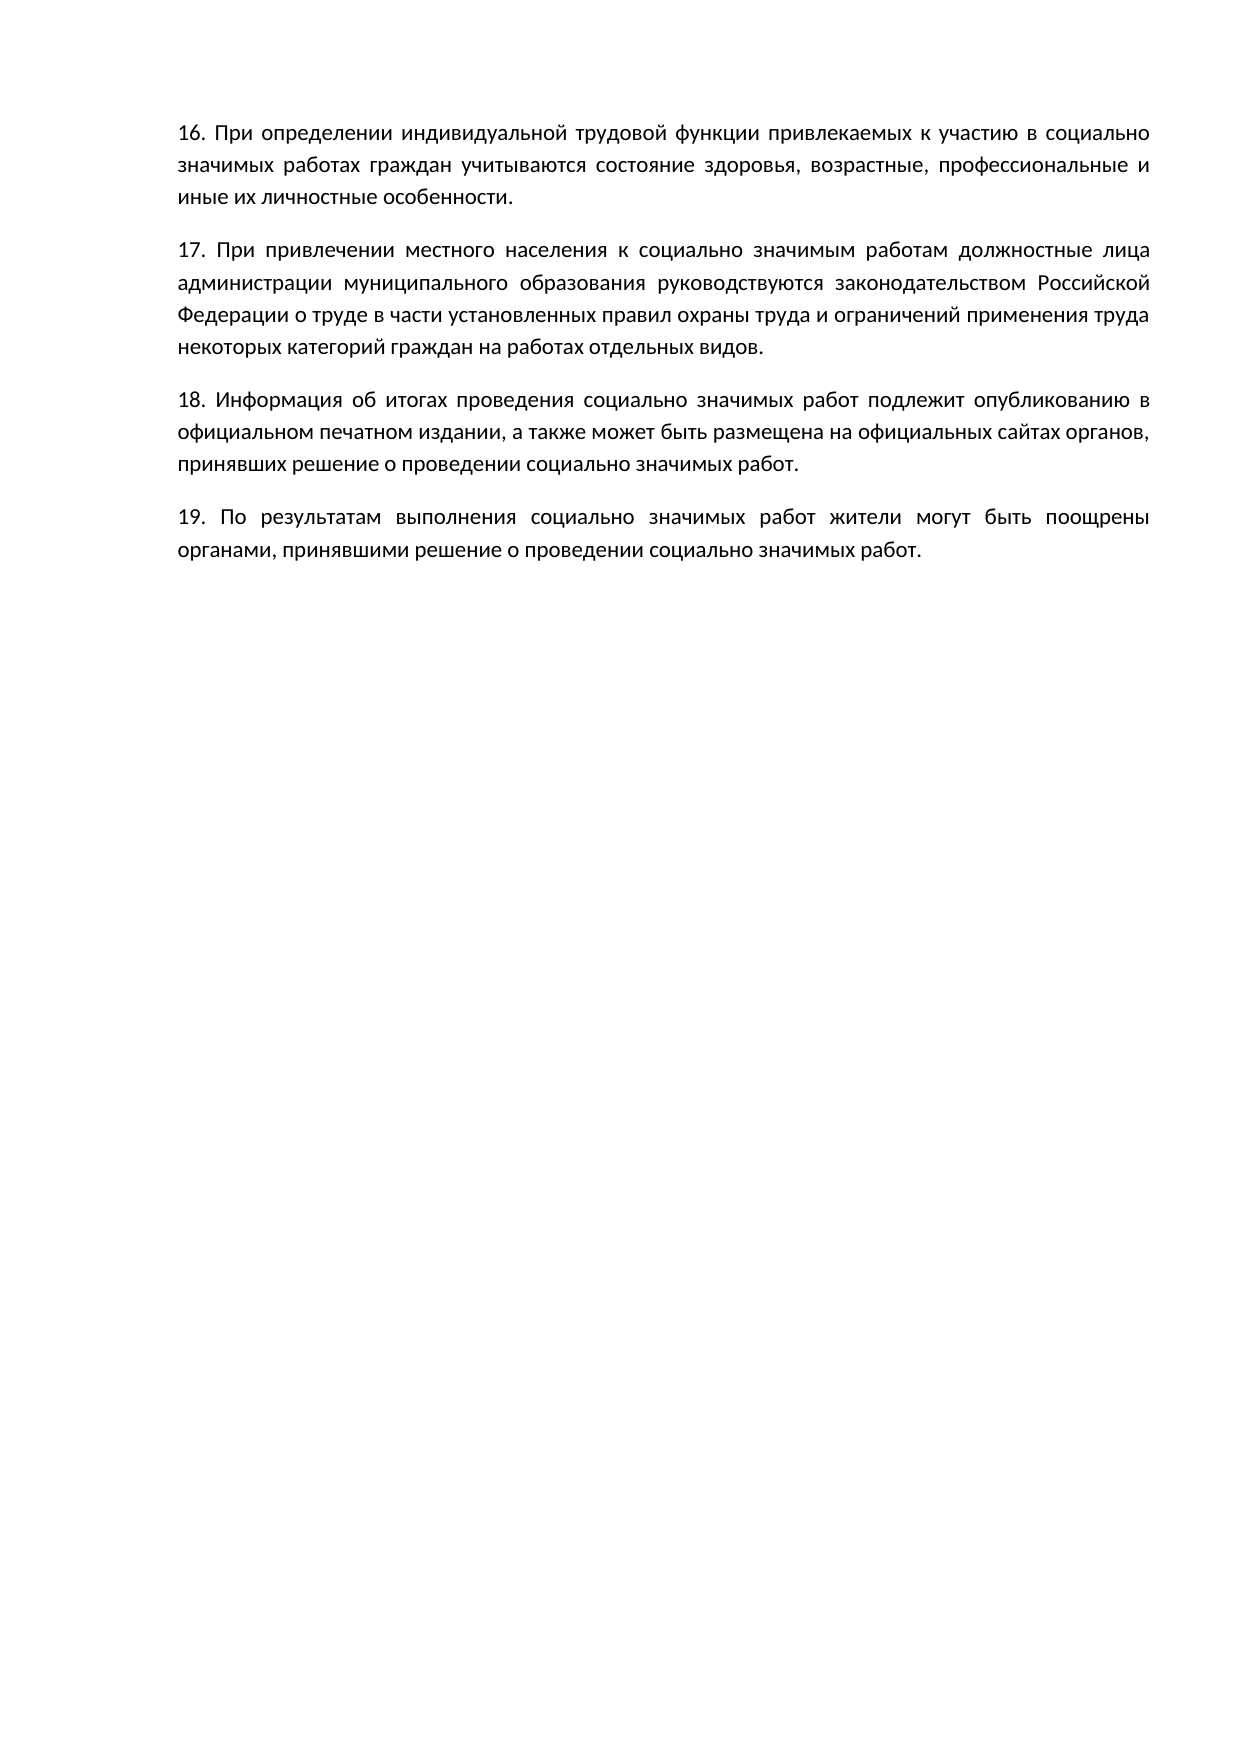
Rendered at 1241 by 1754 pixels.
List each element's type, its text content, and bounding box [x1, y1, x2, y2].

text 16. При определении индивидуальной трудовой функции привлекаемых к участию в социально значимых работах граждан учитываются состояние здоровья, возрастные, профессиональные и иные их личностные особенности. [177, 118, 1152, 211]
text 18. Информация об итогах проведения социально значимых работ подлежит опубликованию в официальном печатном издании, а также может быть размещена на официальных сайтах органов, принявших решение о проведении социально значимых работ. [177, 385, 1152, 477]
text 19. По результатам выполнения социально значимых работ жители могут быть поощрены органами, принявшими решение о проведении социально значимых работ. [177, 502, 1152, 563]
text 17. При привлечении местного населения к социально значимым работам должностные лица администрации муниципального образования руководствуются законодательством Российской Федерации о труде в части установленных правил охраны труда и ограничений применения труда некоторых категорий граждан на работах отдельных видов. [177, 236, 1152, 360]
